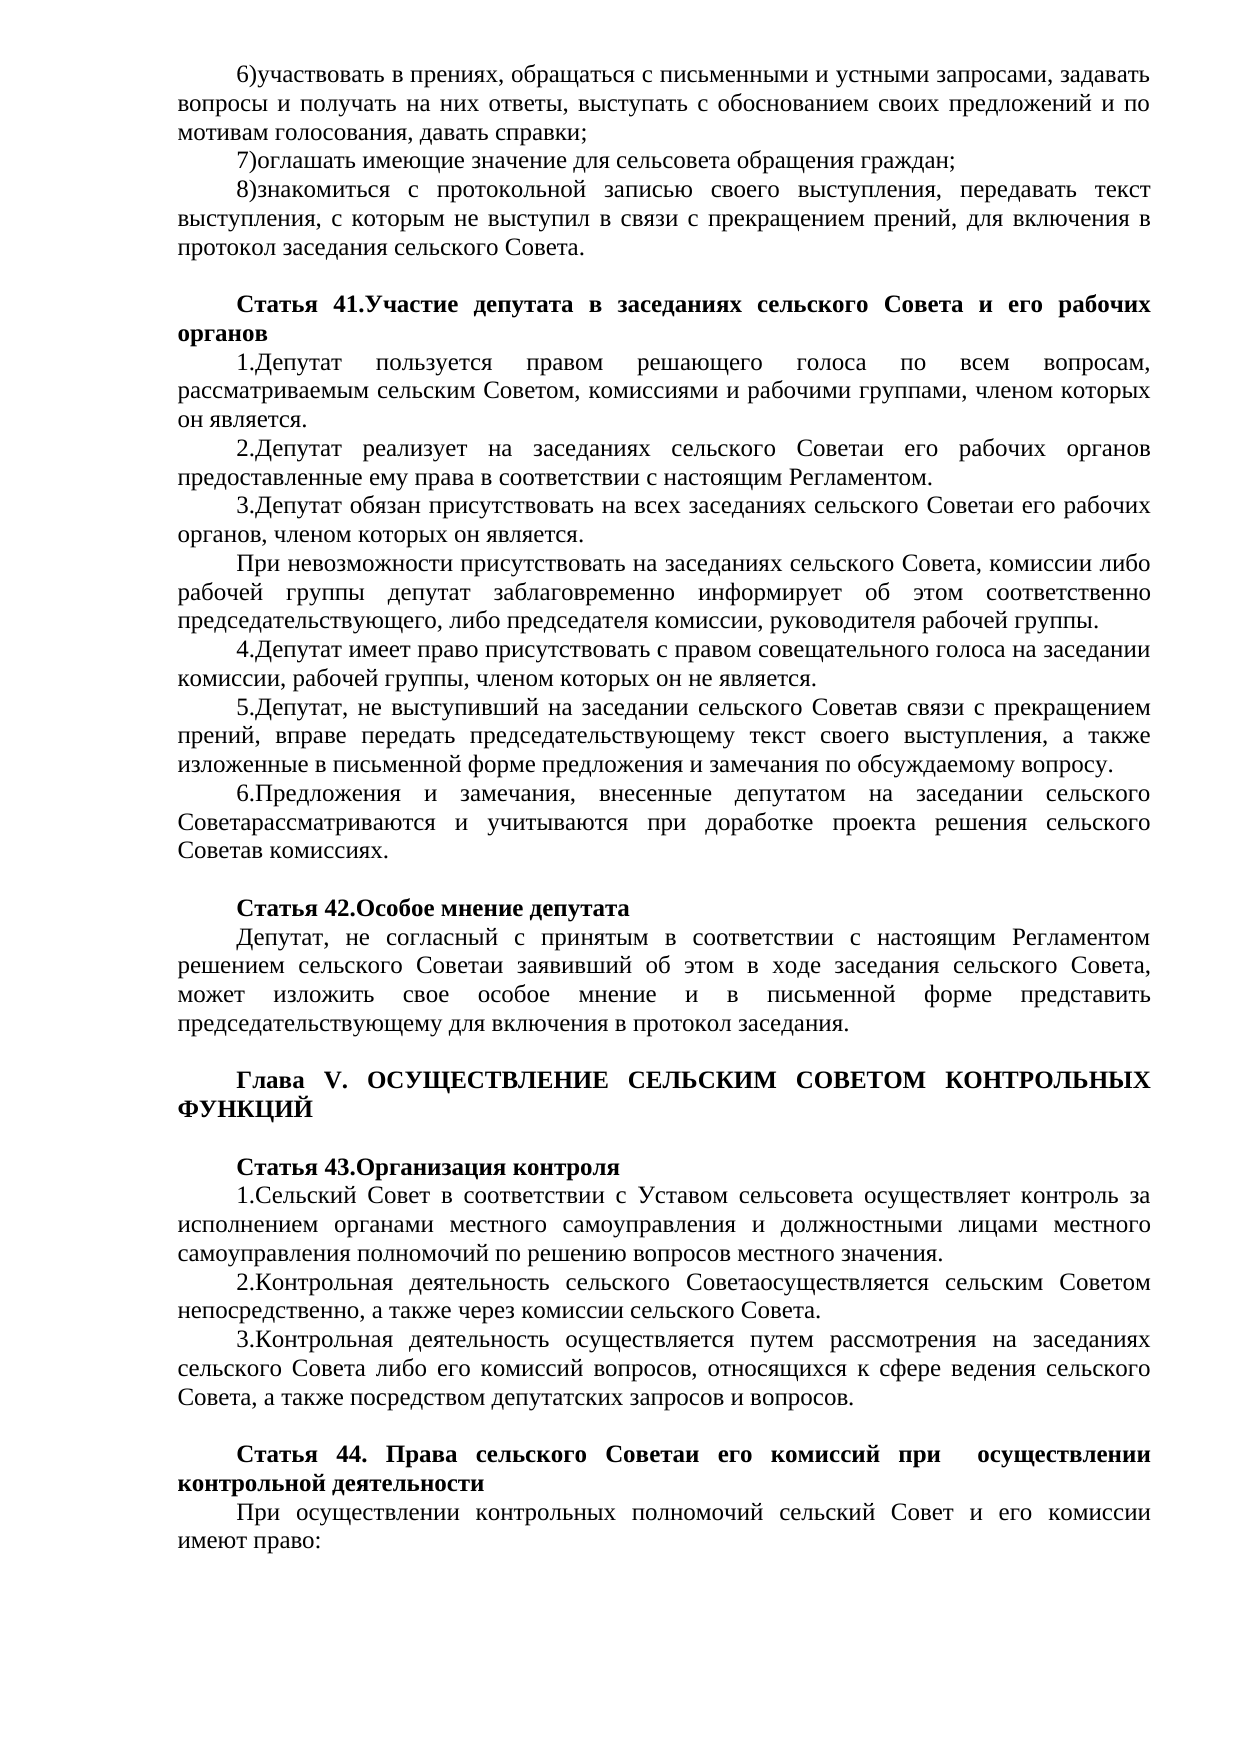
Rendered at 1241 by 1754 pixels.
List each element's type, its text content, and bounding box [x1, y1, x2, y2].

text 8)знакомиться с протокольной записью своего выступления, передавать текст выступления, с которым не выступил в связи с прекращением прений, для включения в протокол заседания сельского Совета. [177, 174, 1152, 260]
text 6.Предложения и замечания, внесенные депутатом на заседании сельского Советарассматриваются и учитываются при доработке проекта решения сельского Советав комиссиях. [177, 778, 1152, 864]
text 1.Депутат пользуется правом решающего голоса по всем вопросам, рассматриваемым сельским Советом, комиссиями и рабочими группами, членом которых он является. [177, 347, 1152, 433]
text 3.Контрольная деятельность осуществляется путем рассмотрения на заседаниях сельского Совета либо его комиссий вопросов, относящихся к сфере ведения сельского Совета, а также посредством депутатских запросов и вопросов. [177, 1324, 1152, 1410]
text 2.Депутат реализует на заседаниях сельского Советаи его рабочих органов предоставленные ему права в соответствии с настоящим Регламентом. [177, 433, 1152, 490]
text При осуществлении контрольных полномочий сельский Совет и его комиссии имеют право: [177, 1497, 1152, 1554]
text 7)оглашать имеющие значение для сельсовета обращения граждан; [177, 145, 1152, 174]
text При невозможности присутствовать на заседаниях сельского Совета, комиссии либо рабочей группы депутат заблаговременно информирует об этом соответственно председательствующего, либо председателя комиссии, руководителя рабочей группы. [177, 548, 1152, 634]
text 1.Сельский Совет в соответствии с Уставом сельсовета осуществляет контроль за исполнением органами местного самоуправления и должностными лицами местного самоуправления полномочий по решению вопросов местного значения. [177, 1180, 1152, 1267]
text Статья 44. Права сельского Советаи его комиссий при осуществлении контрольной деятельности [177, 1439, 1152, 1497]
text 4.Депутат имеет право присутствовать с правом совещательного голоса на заседании комиссии, рабочей группы, членом которых он не является. [177, 634, 1152, 692]
text Статья 43.Организация контроля [177, 1152, 1152, 1180]
text Депутат, не согласный с принятым в соответствии с настоящим Регламентом решением сельского Советаи заявивший об этом в ходе заседания сельского Совета, может изложить свое особое мнение и в письменной форме представить председательствующему для включения в протокол заседания. [177, 922, 1152, 1037]
text 3.Депутат обязан присутствовать на всех заседаниях сельского Советаи его рабочих органов, членом которых он является. [177, 490, 1152, 548]
text Статья 42.Особое мнение депутата [177, 893, 1152, 922]
text Статья 41.Участие депутата в заседаниях сельского Совета и его рабочих органов [177, 289, 1152, 347]
text Глава V. ОСУЩЕСТВЛЕНИЕ СЕЛЬСКИМ СОВЕТОМ КОНТРОЛЬНЫХ ФУНКЦИЙ [177, 1065, 1152, 1123]
text 5.Депутат, не выступивший на заседании сельского Советав связи с прекращением прений, вправе передать председательствующему текст своего выступления, а также изложенные в письменной форме предложения и замечания по обсуждаемому вопросу. [177, 692, 1152, 778]
text 2.Контрольная деятельность сельского Советаосуществляется сельским Советом непосредственно, а также через комиссии сельского Совета. [177, 1267, 1152, 1324]
text 6)участвовать в прениях, обращаться с письменными и устными запросами, задавать вопросы и получать на них ответы, выступать с обоснованием своих предложений и по мотивам голосования, давать справки; [177, 59, 1152, 145]
